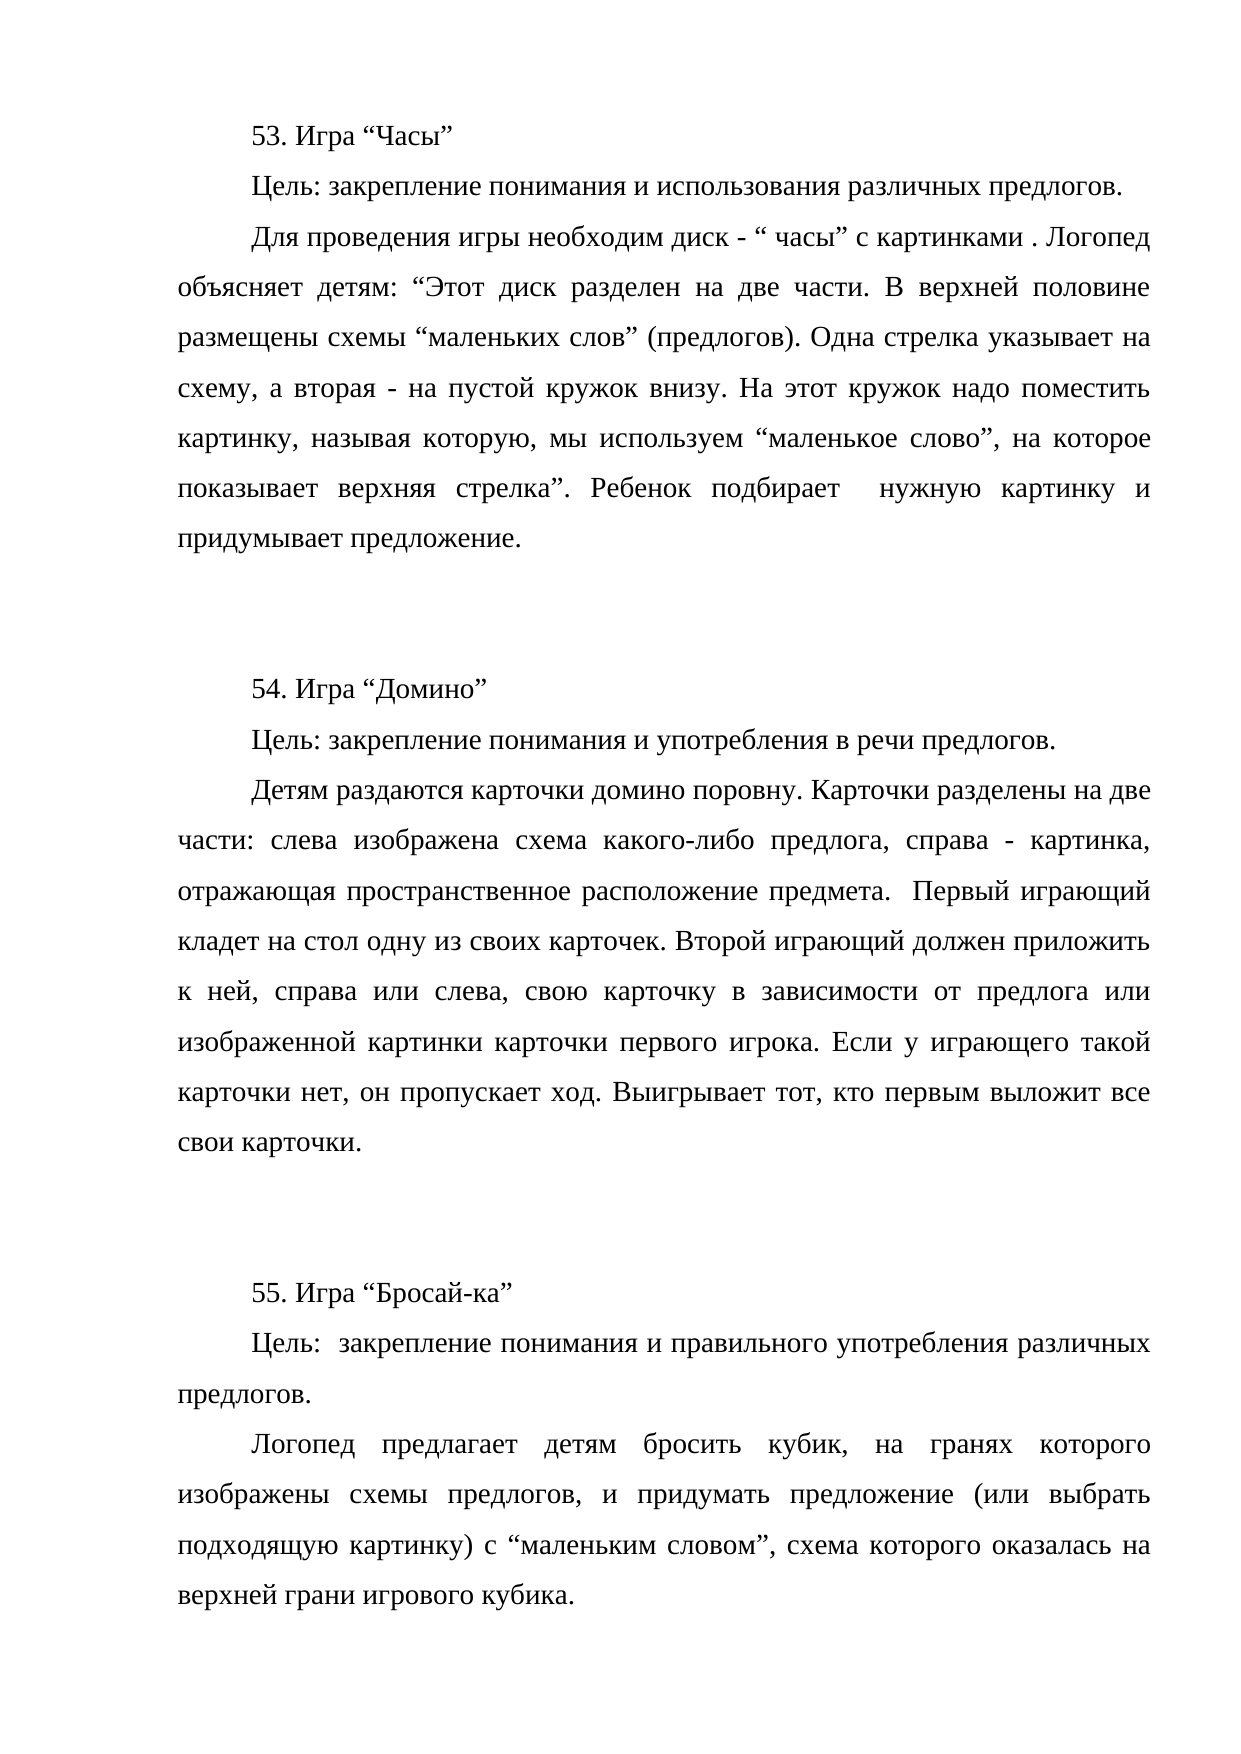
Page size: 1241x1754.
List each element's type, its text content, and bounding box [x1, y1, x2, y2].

text Цель: закрепление понимания и использования различных предлогов. [177, 168, 1152, 202]
text Цель: закрепление понимания и употребления в речи предлогов. [177, 722, 1152, 755]
text 55. Игра “Бросай-ка” [177, 1275, 1152, 1309]
text Логопед предлагает детям бросить кубик, на гранях которого изображены схемы предлогов, и придумать предложение (или выбрать подходящую картинку) с “маленьким словом”, схема которого оказалась на верхней грани игрового кубика. [177, 1426, 1152, 1611]
text 54. Игра “Домино” [177, 672, 1152, 705]
text 53. Игра “Часы” [177, 118, 1152, 152]
text Детям раздаются карточки домино поровну. Карточки разделены на две части: слева изображена схема какого-либо предлога, справа - картинка, отражающая пространственное расположение предмета. Первый играющий кладет на стол одну из своих карточек. Второй играющий должен приложить к ней, справа или слева, свою карточку в зависимости от предлога или изображенной картинки карточки первого игрока. Если у играющего такой карточки нет, он пропускает ход. Выигрывает тот, кто первым выложит все свои карточки. [177, 772, 1152, 1158]
text Цель: закрепление понимания и правильного употребления различных предлогов. [177, 1326, 1152, 1409]
text Для проведения игры необходим диск - “ часы” с картинками . Логопед объясняет детям: “Этот диск разделен на две части. В верхней половине размещены схемы “маленьких слов” (предлогов). Одна стрелка указывает на схему, а вторая - на пустой кружок внизу. На этот кружок надо поместить картинку, называя которую, мы используем “маленькое слово”, на которое показывает верхняя стрелка”. Ребенок подбирает нужную картинку и придумывает предложение. [177, 219, 1152, 554]
